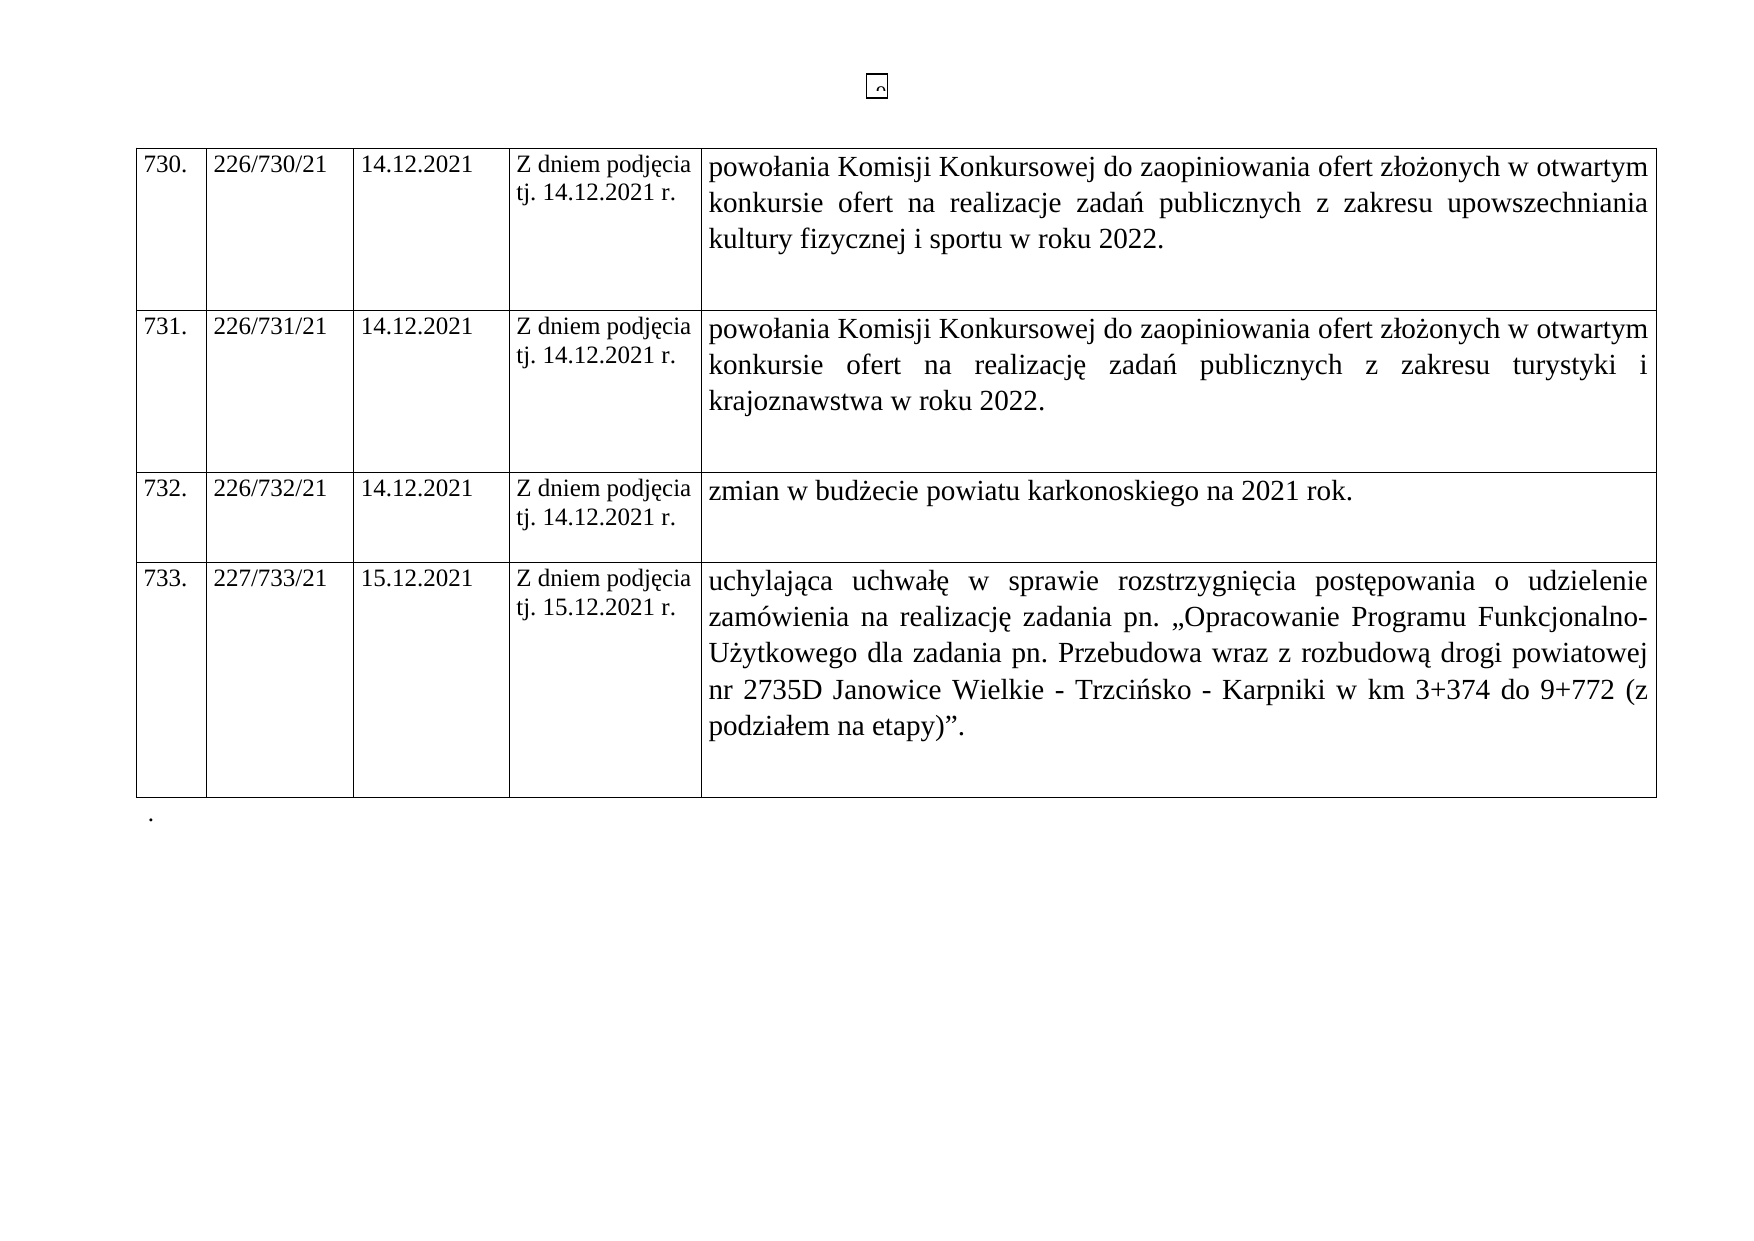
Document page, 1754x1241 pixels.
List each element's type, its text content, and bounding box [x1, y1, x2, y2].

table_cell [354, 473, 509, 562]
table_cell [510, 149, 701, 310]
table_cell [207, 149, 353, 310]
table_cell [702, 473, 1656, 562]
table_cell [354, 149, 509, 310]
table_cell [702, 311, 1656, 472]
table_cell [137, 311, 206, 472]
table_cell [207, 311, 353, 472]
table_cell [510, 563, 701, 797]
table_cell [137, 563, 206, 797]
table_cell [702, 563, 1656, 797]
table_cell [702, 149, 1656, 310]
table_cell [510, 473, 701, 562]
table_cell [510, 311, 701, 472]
text . [148, 798, 1606, 827]
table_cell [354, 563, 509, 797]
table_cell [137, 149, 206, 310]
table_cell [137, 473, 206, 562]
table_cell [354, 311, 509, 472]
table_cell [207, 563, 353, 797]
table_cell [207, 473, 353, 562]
